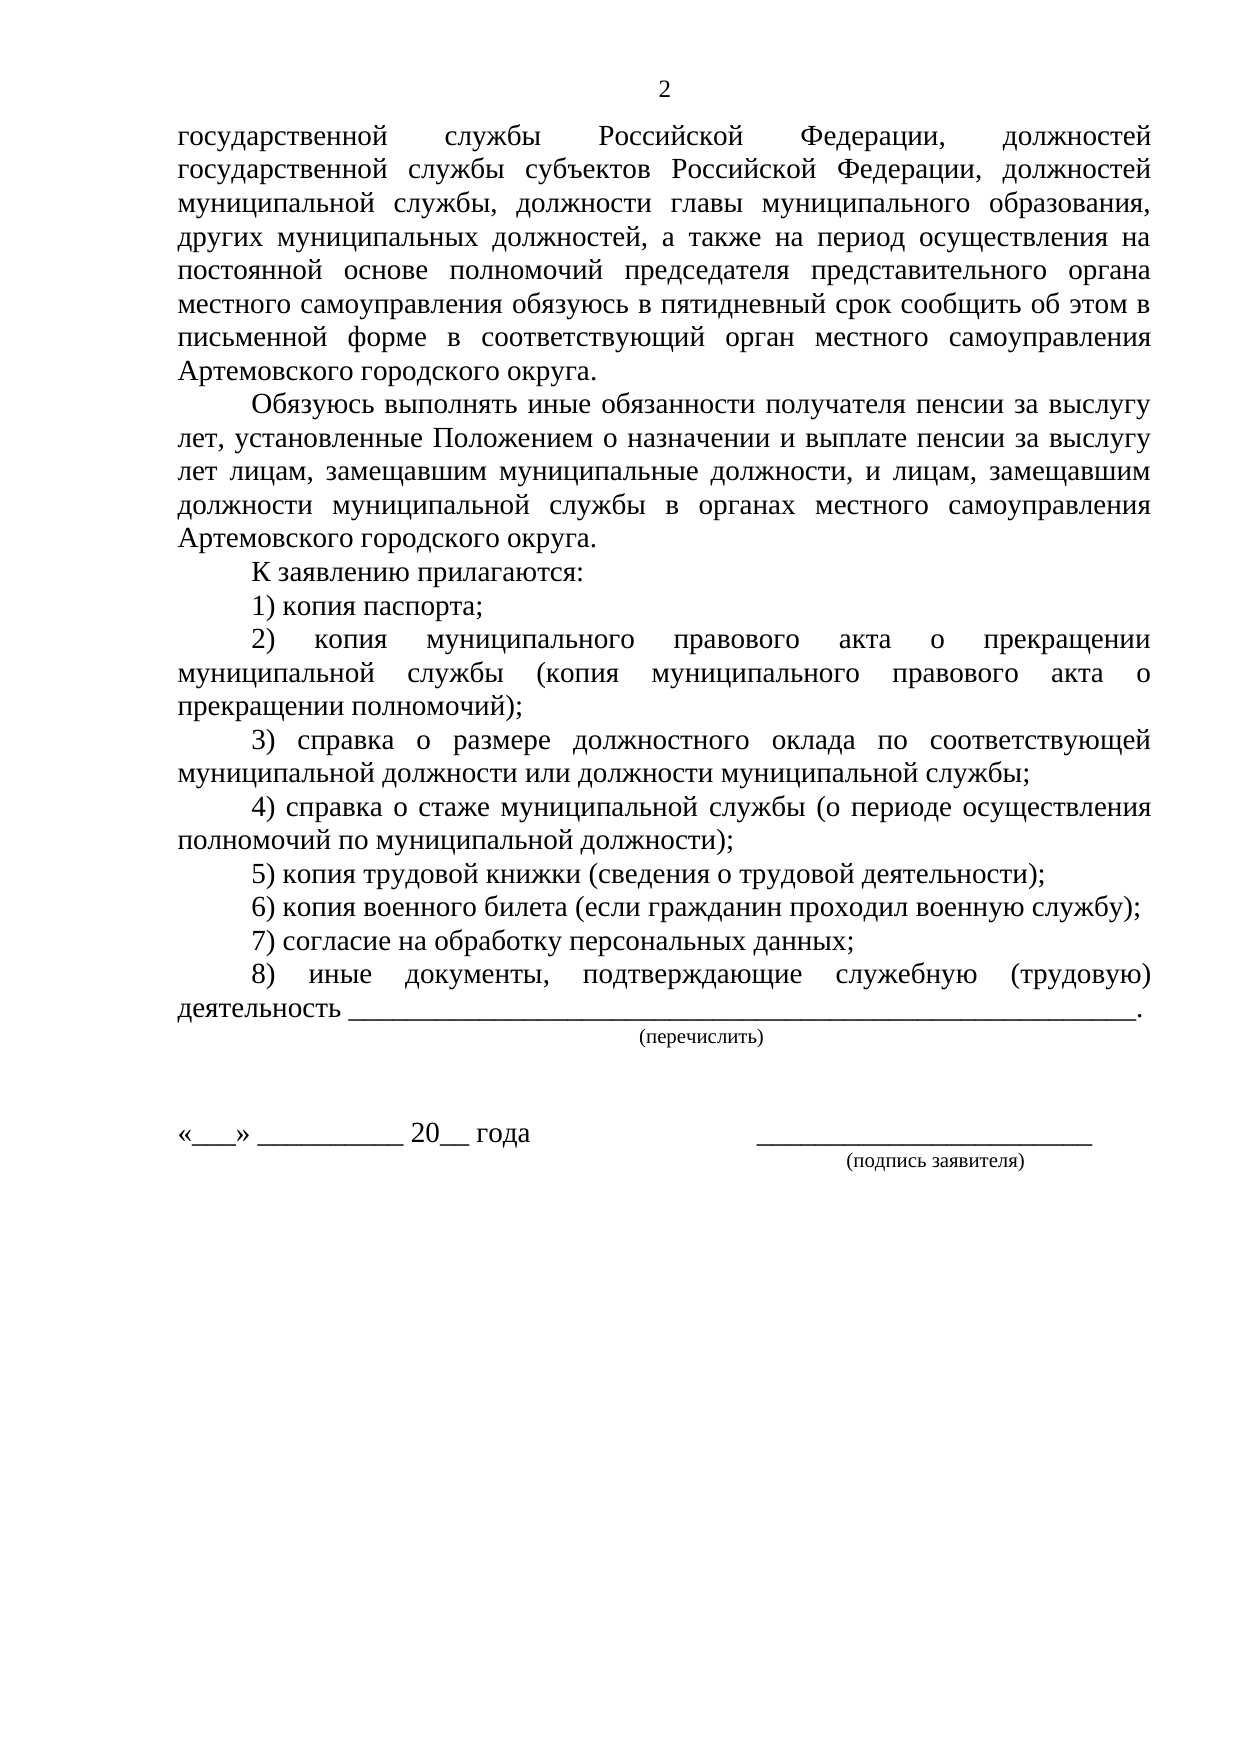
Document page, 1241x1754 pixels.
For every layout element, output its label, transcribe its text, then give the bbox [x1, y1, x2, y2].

text Обязуюсь выполнять иные обязанности получателя пенсии за выслугу лет, установленные Положением о назначении и выплате пенсии за выслугу лет лицам, замещавшим муниципальные должности, и лицам, замещавшим должности муниципальной службы в органах местного самоуправления Артемовского городского округа. [177, 386, 1152, 554]
text «___» __________ 20__ года _______________________ [177, 1115, 1152, 1148]
text (подпись заявителя) [177, 1148, 1152, 1172]
text 6) копия военного билета (если гражданин проходил военную службу); [177, 889, 1152, 923]
text 5) копия трудовой книжки (сведения о трудовой деятельности); [177, 856, 1152, 889]
text (перечислить) [177, 1024, 1152, 1048]
text 1) копия паспорта; [177, 588, 1152, 621]
text К заявлению прилагаются: [177, 554, 1152, 588]
text 4) справка о стаже муниципальной службы (о периоде осуществления полномочий по муниципальной должности); [177, 789, 1152, 856]
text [177, 118, 1152, 386]
text 3) справка о размере должностного оклада по соответствующей муниципальной должности или должности муниципальной службы; [177, 722, 1152, 789]
text 7) согласие на обработку персональных данных; [177, 923, 1152, 957]
text 2) копия муниципального правового акта о прекращении муниципальной службы (копия муниципального правового акта о прекращении полномочий); [177, 621, 1152, 722]
text 8) иные документы, подтверждающие служебную (трудовую) деятельность ______________________________________________________. [177, 957, 1152, 1024]
